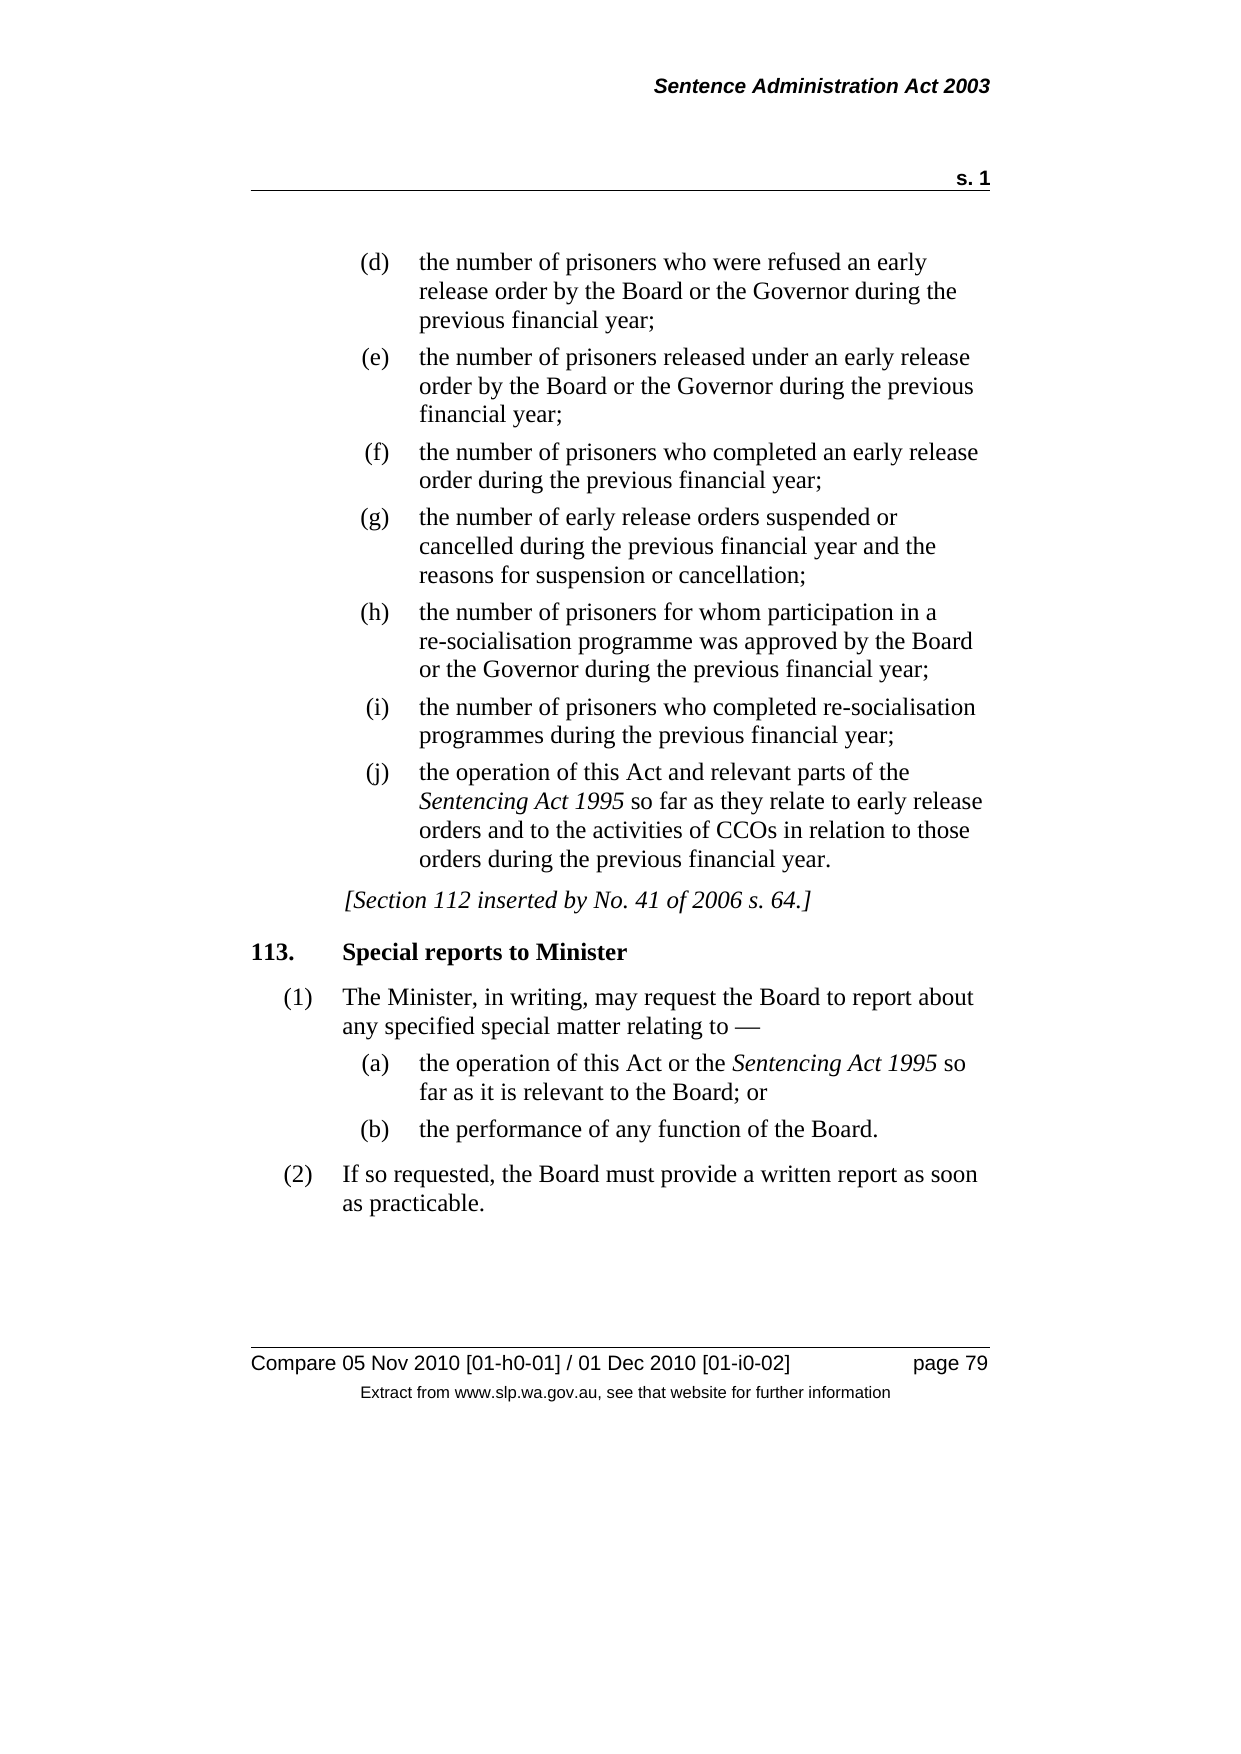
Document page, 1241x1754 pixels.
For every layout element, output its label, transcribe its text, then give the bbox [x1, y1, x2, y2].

text (d) the number of prisoners who were refused an early release order by the Board or the Governor during the previous financial year; [251, 247, 990, 334]
text (e) the number of prisoners released under an early release order by the Board or the Governor during the previous financial year; [251, 342, 990, 428]
text (h) the number of prisoners for whom participation in a re-socialisation programme was approved by the Board or the Governor during the previous financial year; [251, 597, 990, 683]
text (f) the number of prisoners who completed an early release order during the previous financial year; [251, 437, 990, 494]
text (b) the performance of any function of the Board. [251, 1114, 990, 1142]
subtitle 113. Special reports to Minister [251, 937, 990, 965]
text [Section 112 inserted by No. 41 of 2006 s. 64.] [251, 885, 990, 914]
text (1) The Minister, in writing, may request the Board to report about any specified special matter relating to — [251, 982, 990, 1039]
text (j) the operation of this Act and relevant parts of the Sentencing Act 1995 so far as they relate to early release orders and to the activities of CCOs in relation to those orders during the previous financial year. [251, 757, 990, 872]
text (2) If so requested, the Board must provide a written report as soon as practicable. [251, 1159, 990, 1217]
text (a) the operation of this Act or the Sentencing Act 1995 so far as it is relevant to the Board; or [251, 1048, 990, 1105]
text (i) the number of prisoners who completed re-socialisation programmes during the previous financial year; [251, 692, 990, 749]
text (g) the number of early release orders suspended or cancelled during the previous financial year and the reasons for suspension or cancellation; [251, 502, 990, 589]
